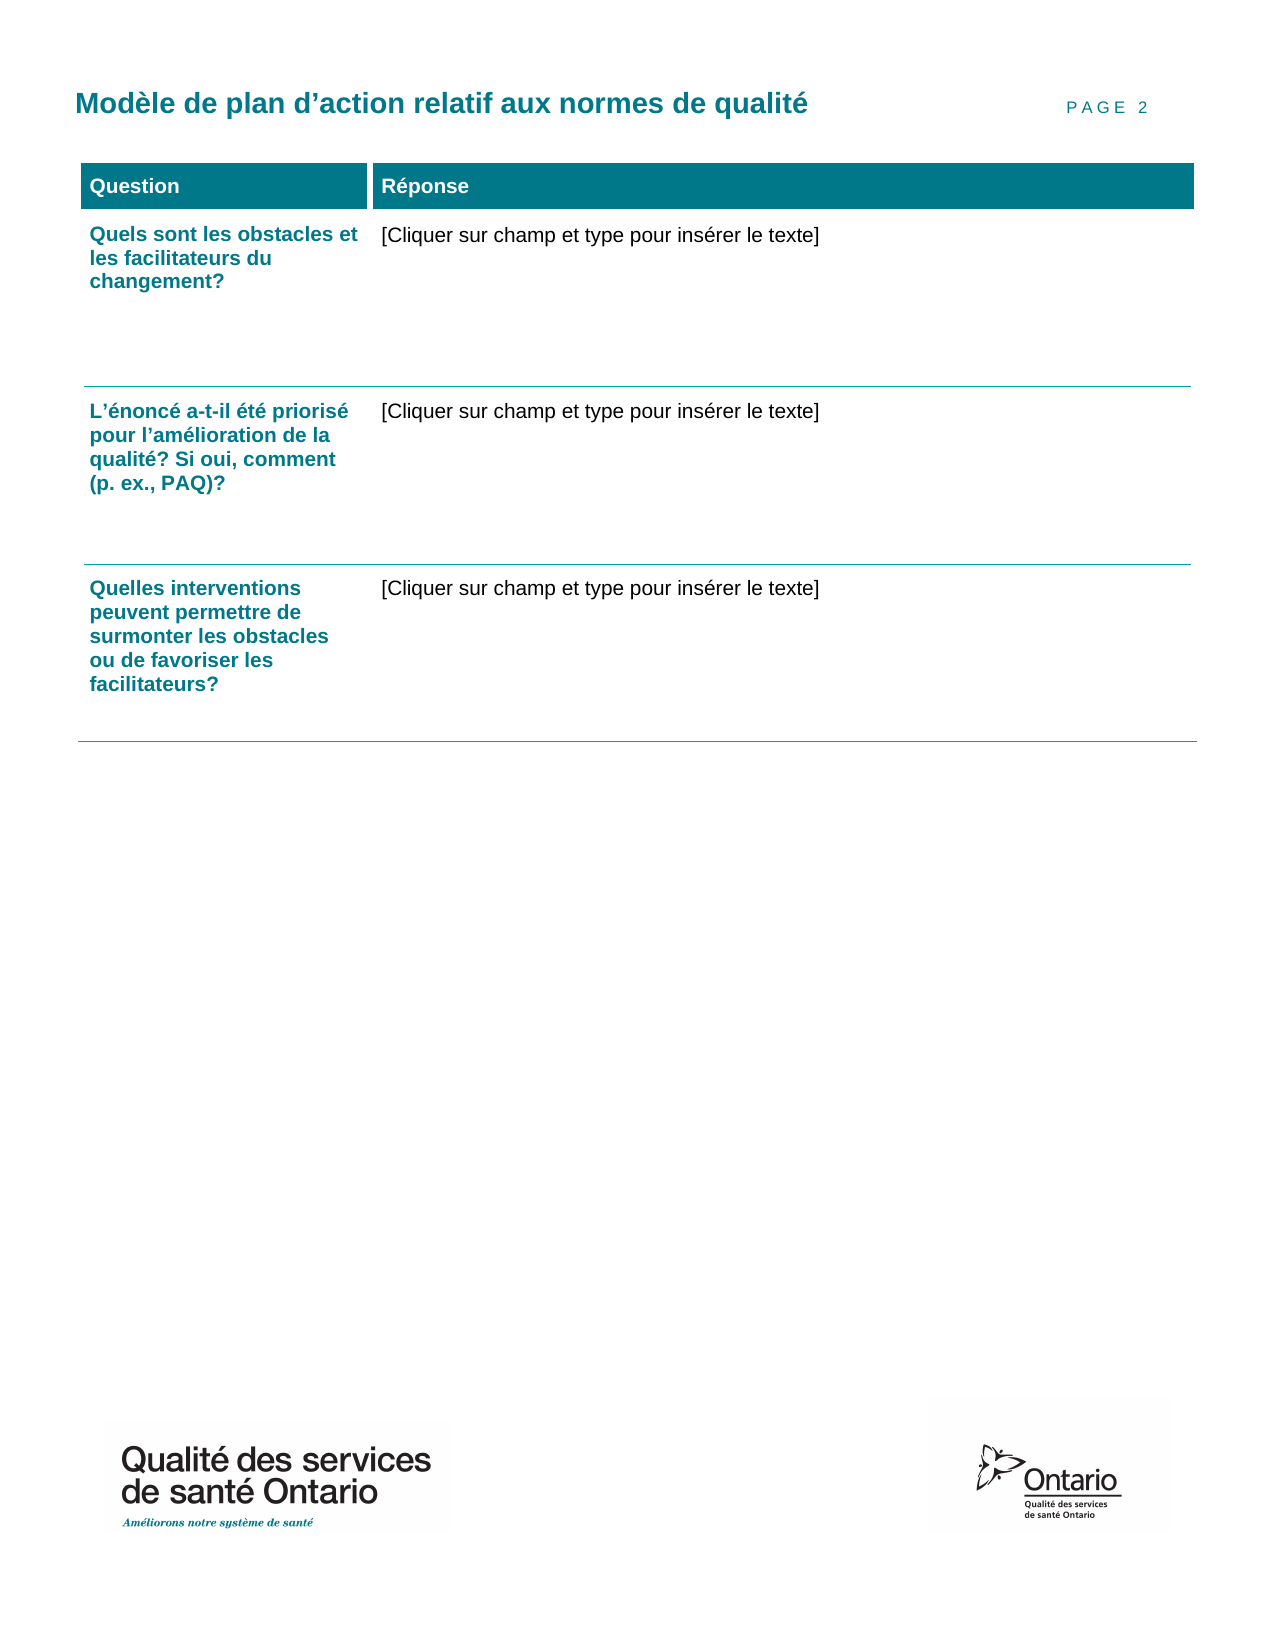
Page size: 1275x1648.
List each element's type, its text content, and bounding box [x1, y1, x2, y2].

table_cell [370, 215, 1197, 386]
table_cell [Cliquer sur champ et type pour insérer le texte] [370, 564, 1197, 741]
picture [927, 1398, 1171, 1534]
table_header Réponse [373, 163, 1194, 209]
table_header Question [81, 163, 367, 209]
table_cell Quels sont les obstacles et les facilitateurs du changement? [78, 215, 370, 386]
table_cell Quelles interventions peuvent permettre de surmonter les obstacles ou de favoriser les facilitateurs? [78, 564, 370, 741]
picture [102, 1421, 450, 1534]
table_cell L’énoncé a-t-il été priorisé pour l’amélioration de la qualité? Si oui, comment (p. ex., PAQ)? [78, 386, 370, 563]
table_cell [370, 386, 1197, 563]
